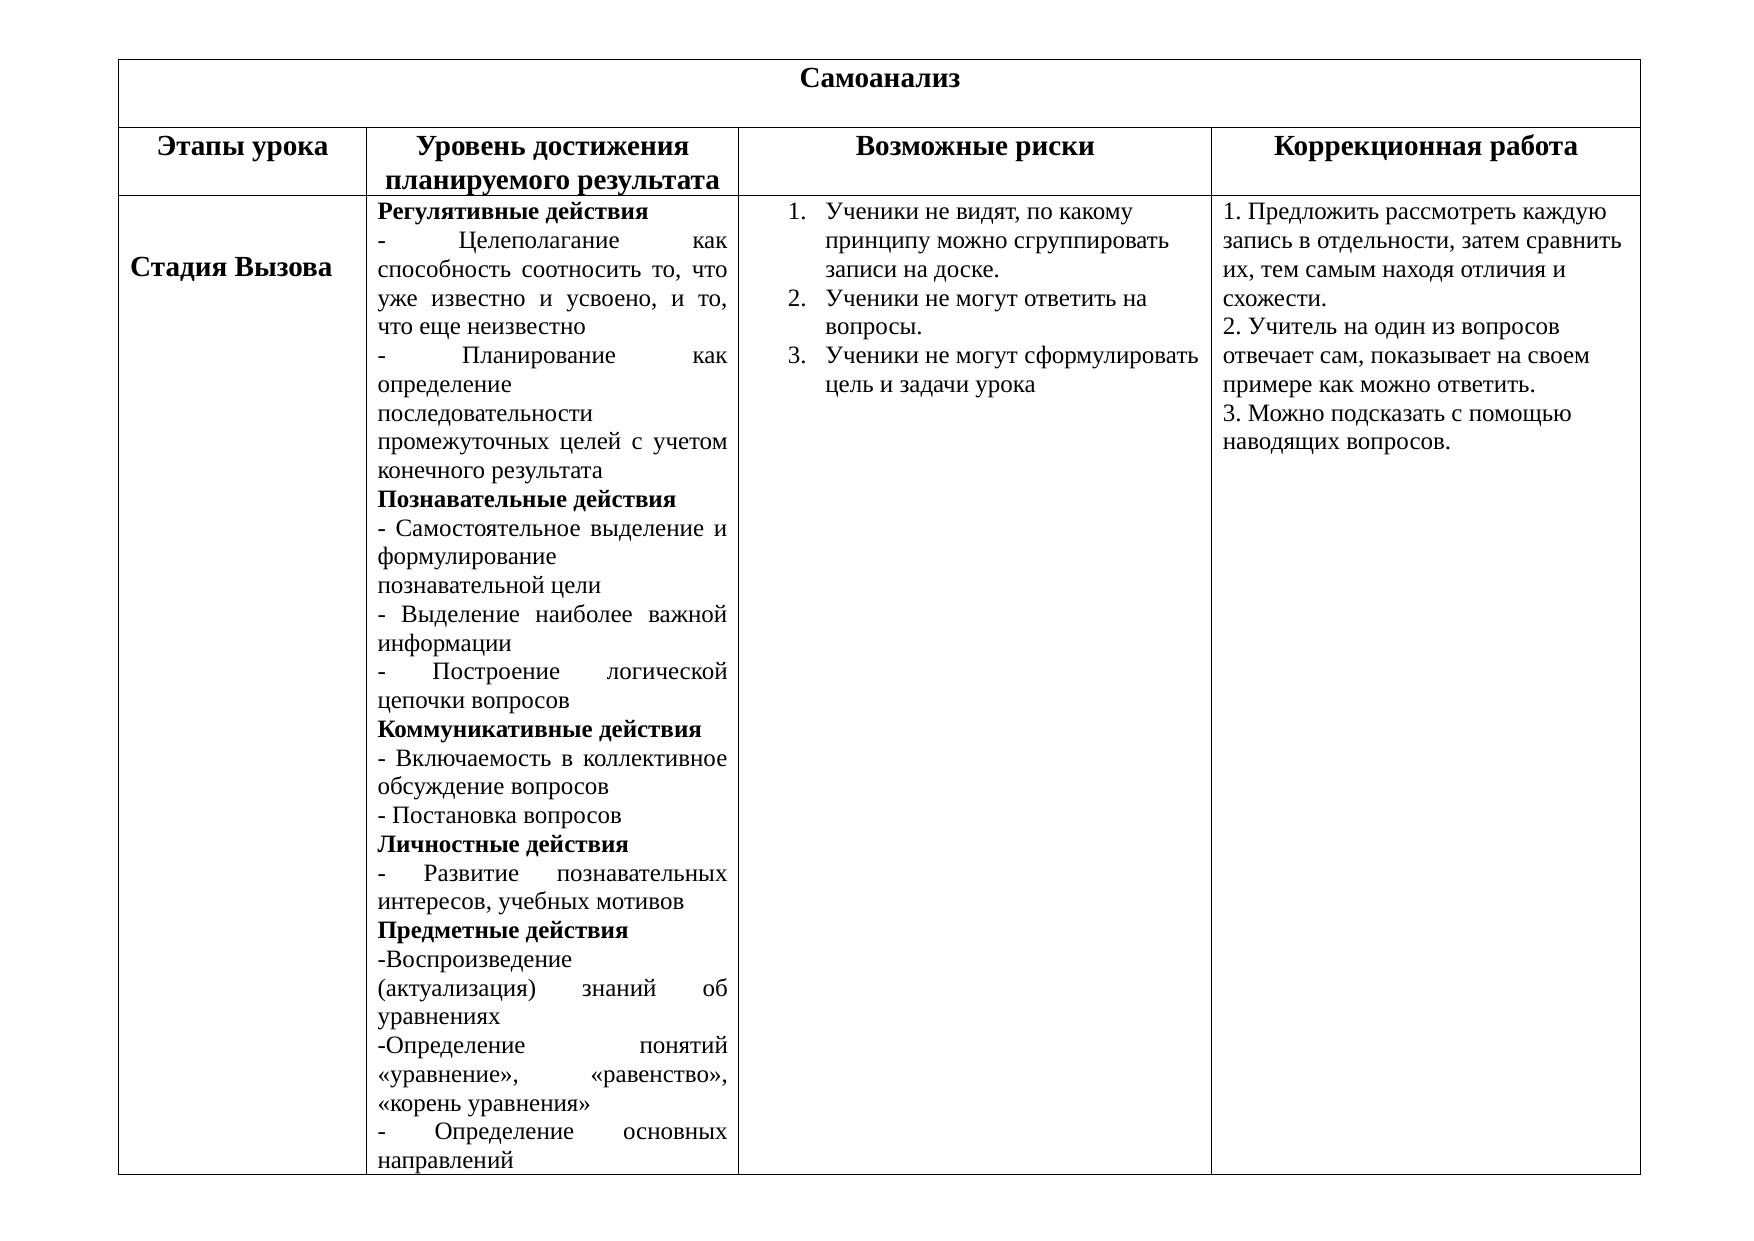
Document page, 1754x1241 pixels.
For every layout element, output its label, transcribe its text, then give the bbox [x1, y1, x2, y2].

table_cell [1212, 196, 1640, 1174]
table_cell Коррекционная работа [1212, 128, 1640, 195]
table_header Самоанализ [119, 60, 1640, 127]
table_cell Возможные риски [739, 128, 1211, 195]
table_cell Уровень достижения планируемого результата [367, 128, 738, 195]
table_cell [739, 196, 1211, 1174]
table_cell Стадия Вызова [119, 196, 366, 1174]
table_cell Этапы урока [119, 128, 366, 195]
